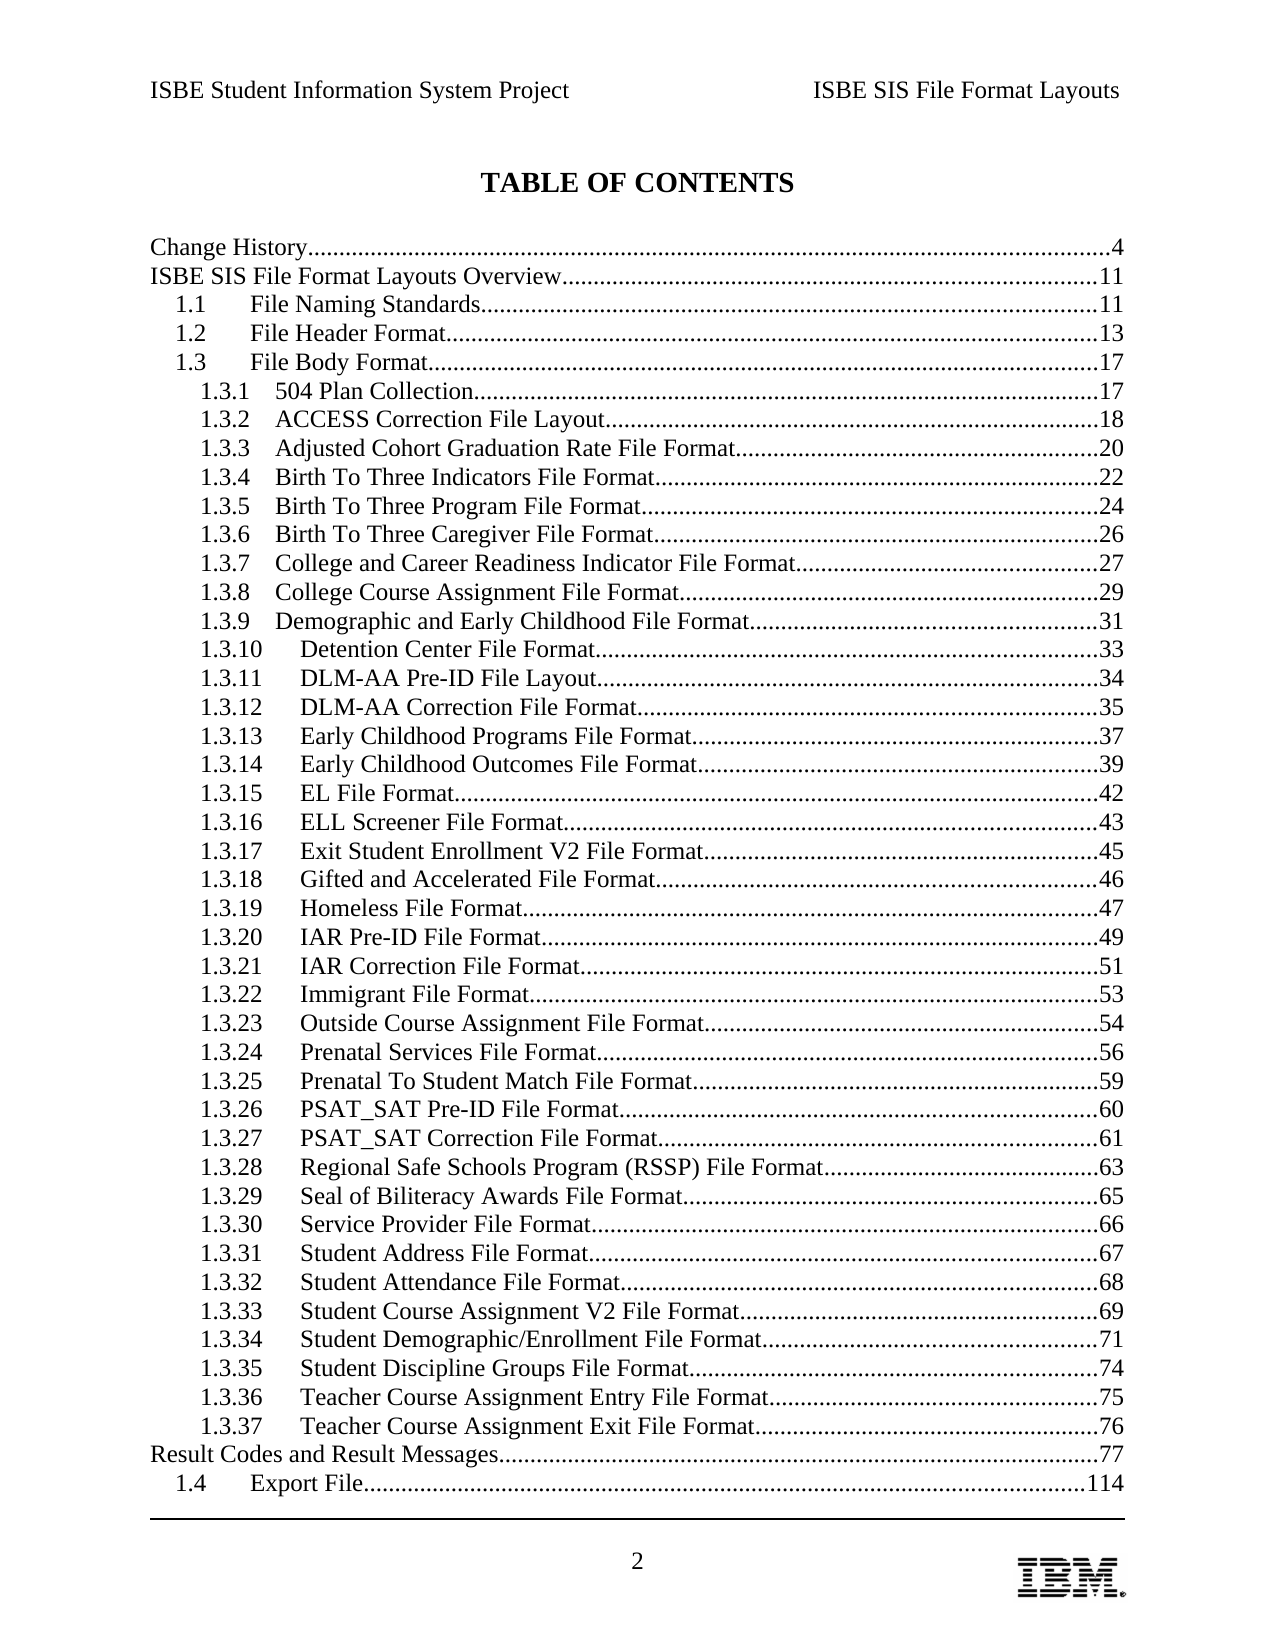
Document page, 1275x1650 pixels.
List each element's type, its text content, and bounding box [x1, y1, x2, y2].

text 1.3.5 Birth To Three Program File Format 24 [200, 491, 1125, 519]
text 1.3.21 IAR Correction File Format 51 [200, 951, 1125, 979]
text 1.3.17 Exit Student Enrollment V2 File Format 45 [200, 836, 1125, 864]
text 1.3.33 Student Course Assignment V2 File Format 69 [200, 1296, 1125, 1324]
text 1.3.23 Outside Course Assignment File Format 54 [200, 1008, 1125, 1037]
text 1.3.37 Teacher Course Assignment Exit File Format 76 [200, 1411, 1125, 1439]
text 1.4 Export File 114 [175, 1468, 1125, 1497]
text 1.3.3 Adjusted Cohort Graduation Rate File Format 20 [200, 433, 1125, 462]
text 1.3.30 Service Provider File Format 66 [200, 1209, 1125, 1238]
text 1.3.14 Early Childhood Outcomes File Format 39 [200, 749, 1125, 778]
text Result Codes and Result Messages 77 [150, 1439, 1125, 1468]
text 1.3.6 Birth To Three Caregiver File Format 26 [200, 519, 1125, 548]
text 1.3.27 PSAT_SAT Correction File Format 61 [200, 1123, 1125, 1152]
text 1.3.12 DLM-AA Correction File Format 35 [200, 692, 1125, 721]
text 1.3.35 Student Discipline Groups File Format 74 [200, 1353, 1125, 1382]
text 1.3.11 DLM-AA Pre-ID File Layout 34 [200, 663, 1125, 692]
text 1.3.13 Early Childhood Programs File Format 37 [200, 721, 1125, 749]
text 1.3.29 Seal of Biliteracy Awards File Format 65 [200, 1181, 1125, 1209]
text 1.3.25 Prenatal To Student Match File Format 59 [200, 1066, 1125, 1094]
text 1.3.28 Regional Safe Schools Program (RSSP) File Format 63 [200, 1152, 1125, 1181]
text 1.3.15 EL File Format 42 [200, 778, 1125, 807]
text 1.3.9 Demographic and Early Childhood File Format 31 [200, 606, 1125, 634]
text 1.3.19 Homeless File Format 47 [200, 893, 1125, 922]
text 1.3.36 Teacher Course Assignment Entry File Format 75 [200, 1382, 1125, 1411]
text 1.3.4 Birth To Three Indicators File Format 22 [200, 462, 1125, 491]
text 1.3.26 PSAT_SAT Pre-ID File Format 60 [200, 1094, 1125, 1123]
text 1.2 File Header Format 13 [175, 318, 1125, 347]
text 1.3.32 Student Attendance File Format 68 [200, 1267, 1125, 1296]
text 1.3.1 504 Plan Collection 17 [200, 376, 1125, 404]
text 1.1 File Naming Standards 11 [175, 289, 1125, 318]
text 1.3.2 ACCESS Correction File Layout 18 [200, 404, 1125, 433]
text ISBE SIS File Format Layouts Overview 11 [150, 261, 1125, 289]
text 1.3.34 Student Demographic/Enrollment File Format 71 [200, 1324, 1125, 1353]
text TABLE OF CONTENTS [150, 165, 1125, 198]
text 1.3.16 ELL Screener File Format 43 [200, 807, 1125, 836]
text 1.3.7 College and Career Readiness Indicator File Format 27 [200, 548, 1125, 577]
text 1.3.18 Gifted and Accelerated File Format 46 [200, 864, 1125, 893]
text 1.3.10 Detention Center File Format 33 [200, 634, 1125, 663]
text 1.3.24 Prenatal Services File Format 56 [200, 1037, 1125, 1066]
text 1.3.20 IAR Pre-ID File Format 49 [200, 922, 1125, 951]
text 1.3 File Body Format 17 [175, 347, 1125, 376]
text Change History 4 [150, 232, 1125, 261]
text 1.3.8 College Course Assignment File Format 29 [200, 577, 1125, 606]
text 1.3.31 Student Address File Format 67 [200, 1238, 1125, 1267]
text 1.3.22 Immigrant File Format 53 [200, 979, 1125, 1008]
